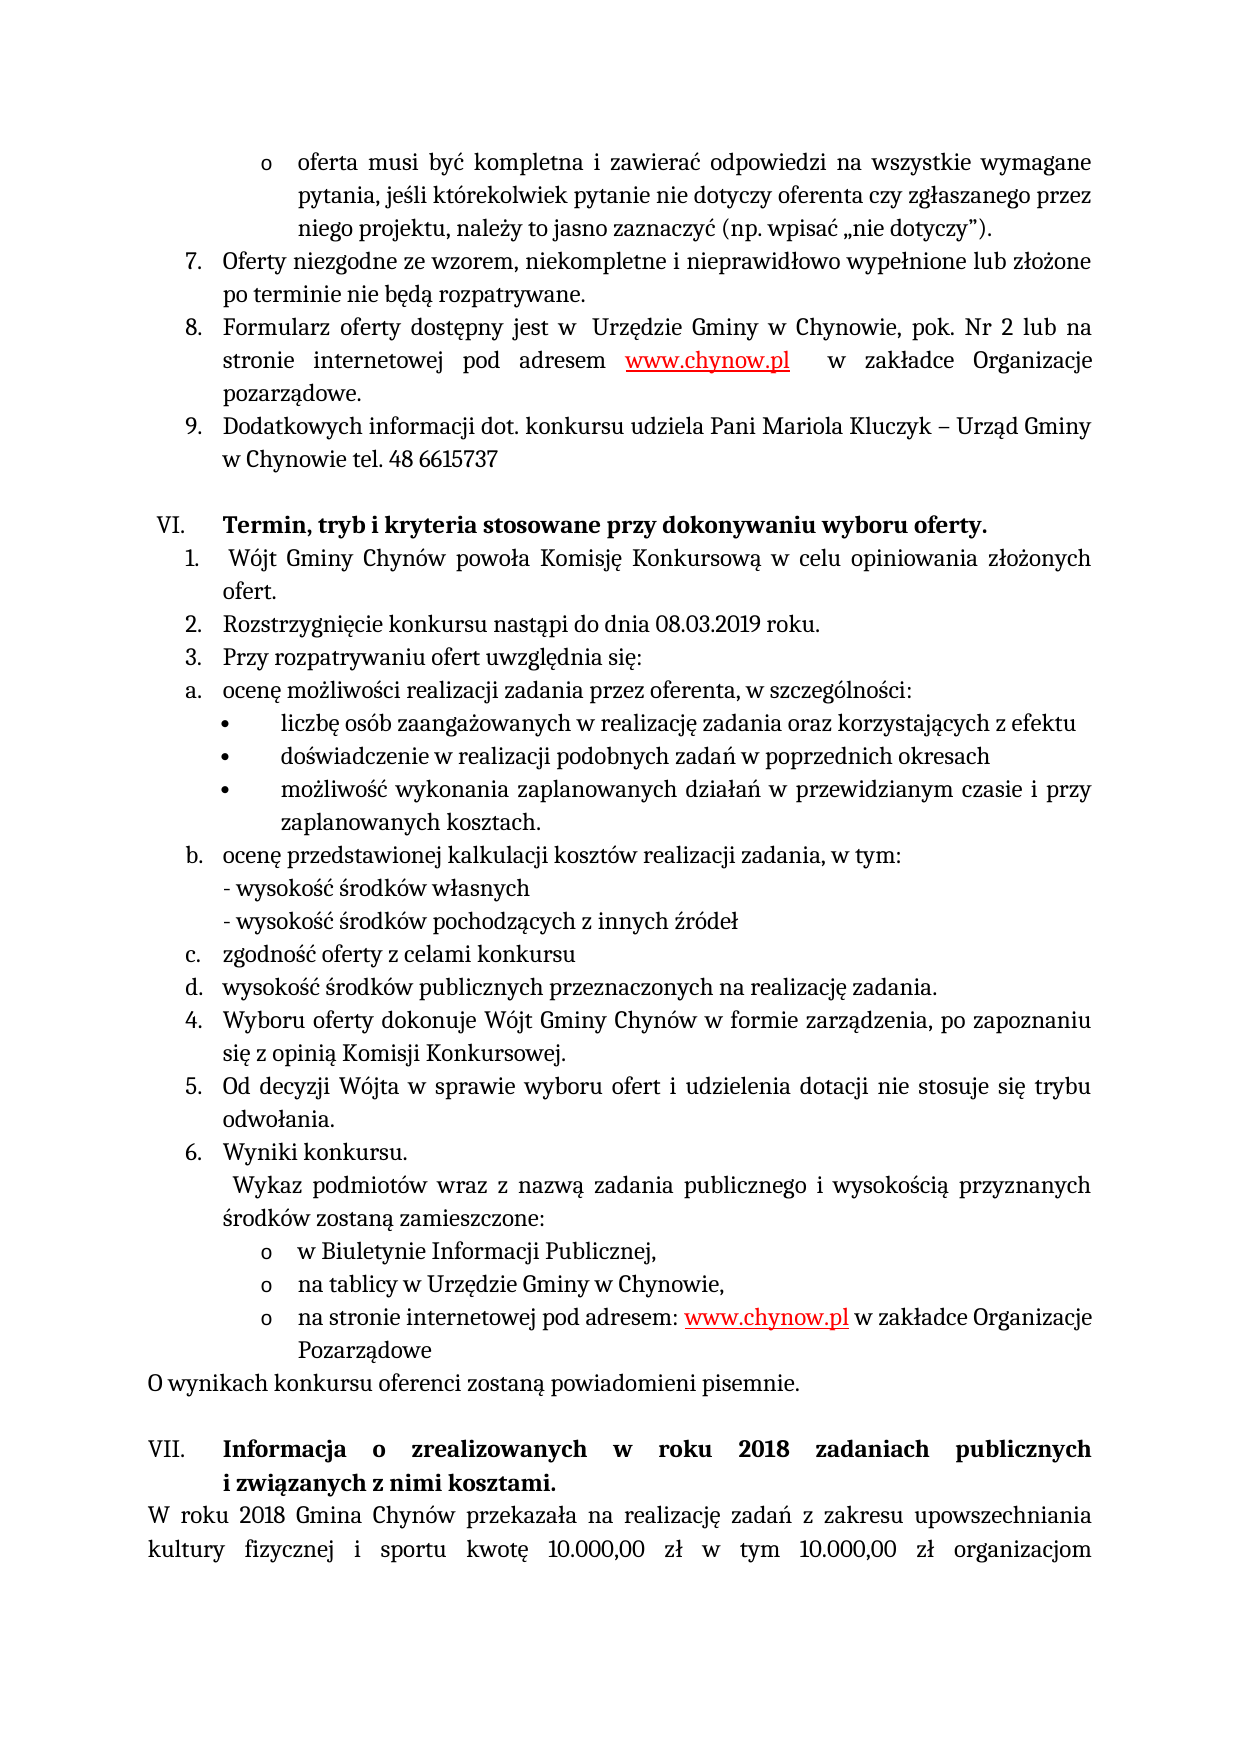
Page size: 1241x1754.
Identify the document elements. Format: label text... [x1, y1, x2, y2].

list doświadczenie w realizacji podobnych zadań w poprzednich okresach [221, 742, 1093, 771]
list Wójt Gminy Chynów powoła Komisję Konkursową w celu opiniowania złożonych ofert. [185, 544, 1093, 606]
list na tablicy w Urzędzie Gminy w Chynowie, [260, 1270, 1093, 1299]
list wysokość środków publicznych przeznaczonych na realizację zadania. [185, 973, 1093, 1002]
list Przy rozpatrywaniu ofert uwzględnia się: [185, 643, 1093, 672]
list Informacja o zrealizowanych w roku 2018 zadaniach publicznych i związanych z nimi kosztami. [185, 1435, 1093, 1497]
list zgodność oferty z celami konkursu [185, 940, 1093, 969]
text - wysokość środków własnych [223, 874, 1093, 903]
text Wykaz podmiotów wraz z nazwą zadania publicznego i wysokością przyznanych środków zostaną zamieszczone: [223, 1171, 1093, 1233]
list Od decyzji Wójta w sprawie wyboru ofert i udzielenia dotacji nie stosuje się trybu odwołania. [185, 1072, 1093, 1134]
list Termin, tryb i kryteria stosowane przy dokonywaniu wyboru oferty. [185, 511, 1093, 539]
text O wynikach konkursu oferenci zostaną powiadomieni pisemnie. [148, 1369, 1093, 1398]
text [148, 1501, 1093, 1563]
list na stronie internetowej pod adresem: www.chynow.pl w zakładce Organizacje Pozarządowe [260, 1303, 1093, 1365]
list ocenę przedstawionej kalkulacji kosztów realizacji zadania, w tym: [185, 841, 1093, 870]
list Rozstrzygnięcie konkursu nastąpi do dnia 08.03.2019 roku. [185, 610, 1093, 639]
list Wyboru oferty dokonuje Wójt Gminy Chynów w formie zarządzenia, po zapoznaniu się z opinią Komisji Konkursowej. [185, 1006, 1093, 1068]
list Wyniki konkursu. [185, 1138, 1093, 1167]
list możliwość wykonania zaplanowanych działań w przewidzianym czasie i przy zaplanowanych kosztach. [221, 775, 1093, 837]
list oferta musi być kompletna i zawierać odpowiedzi na wszystkie wymagane pytania, jeśli którekolwiek pytanie nie dotyczy oferenta czy zgłaszanego przez niego projektu, należy to jasno zaznaczyć (np. wpisać „nie dotyczy”). [260, 148, 1093, 242]
list w Biuletynie Informacji Publicznej, [260, 1237, 1093, 1266]
text - wysokość środków pochodzących z innych źródeł [223, 907, 1093, 936]
list Oferty niezgodne ze wzorem, niekompletne i nieprawidłowo wypełnione lub złożone po terminie nie będą rozpatrywane. [185, 247, 1093, 308]
list liczbę osób zaangażowanych w realizację zadania oraz korzystających z efektu [221, 709, 1093, 738]
list Formularz oferty dostępny jest w Urzędzie Gminy w Chynowie, pok. Nr 2 lub na stronie internetowej pod adresem www.chynow.pl w zakładce Organizacje pozarządowe. [185, 313, 1093, 407]
list ocenę możliwości realizacji zadania przez oferenta, w szczególności: [185, 676, 1093, 705]
list Dodatkowych informacji dot. konkursu udziela Pani Mariola Kluczyk – Urząd Gminy w Chynowie tel. 48 6615737 [185, 412, 1093, 473]
